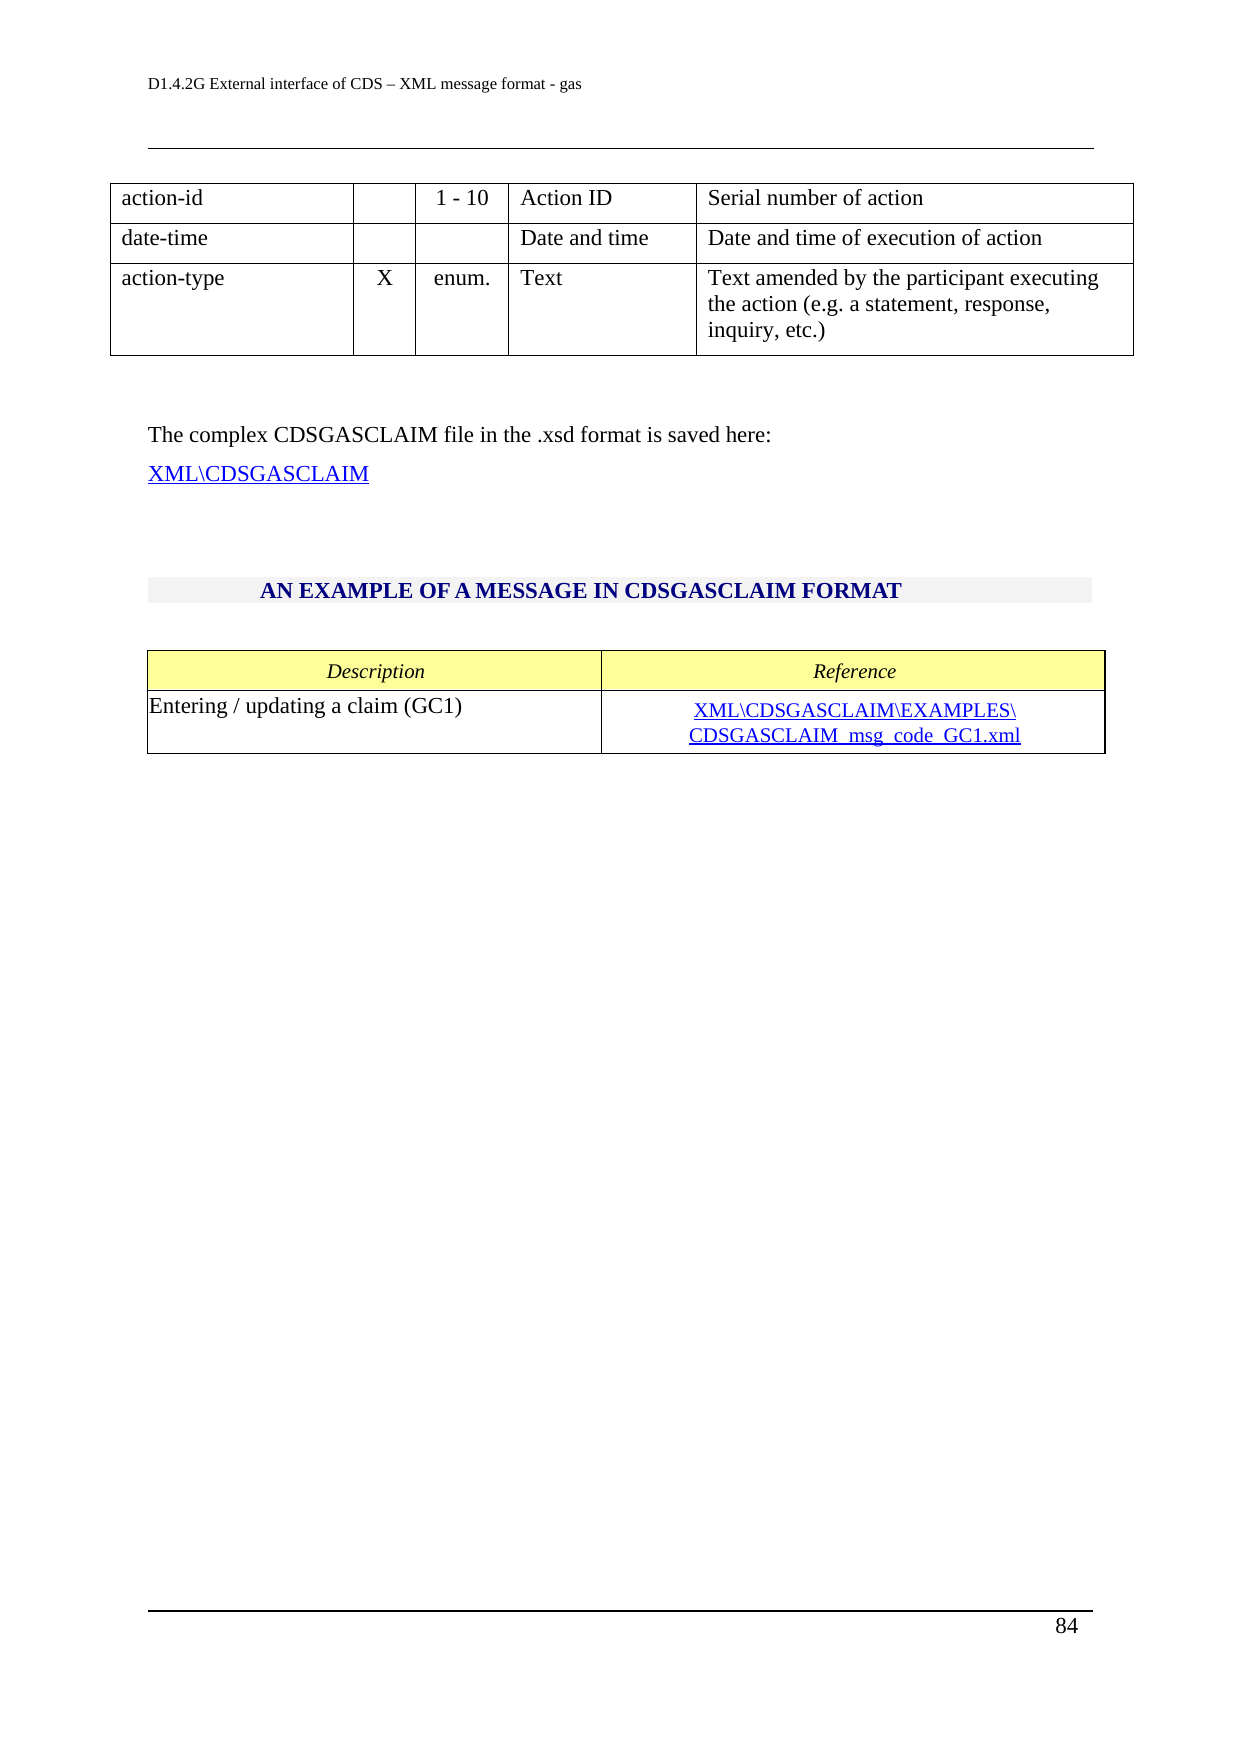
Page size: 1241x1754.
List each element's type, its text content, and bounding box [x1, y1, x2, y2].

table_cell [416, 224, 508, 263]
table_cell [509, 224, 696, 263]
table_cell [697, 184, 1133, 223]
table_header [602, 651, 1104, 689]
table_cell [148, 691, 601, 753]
text The complex CDSGASCLAIM file in the .xsd format is saved here: [148, 421, 1092, 448]
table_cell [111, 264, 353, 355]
text XML\CDSGASCLAIM [148, 460, 1092, 487]
subtitle AN EXAMPLE OF A MESSAGE IN CDSGASCLAIM FORMAT [148, 577, 1092, 603]
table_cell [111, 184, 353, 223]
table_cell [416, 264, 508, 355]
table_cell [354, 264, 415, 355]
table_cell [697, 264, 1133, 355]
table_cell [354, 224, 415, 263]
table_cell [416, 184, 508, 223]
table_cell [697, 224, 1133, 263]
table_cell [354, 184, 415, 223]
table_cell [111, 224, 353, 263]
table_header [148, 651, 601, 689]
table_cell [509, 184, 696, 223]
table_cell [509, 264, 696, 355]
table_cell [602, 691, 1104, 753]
